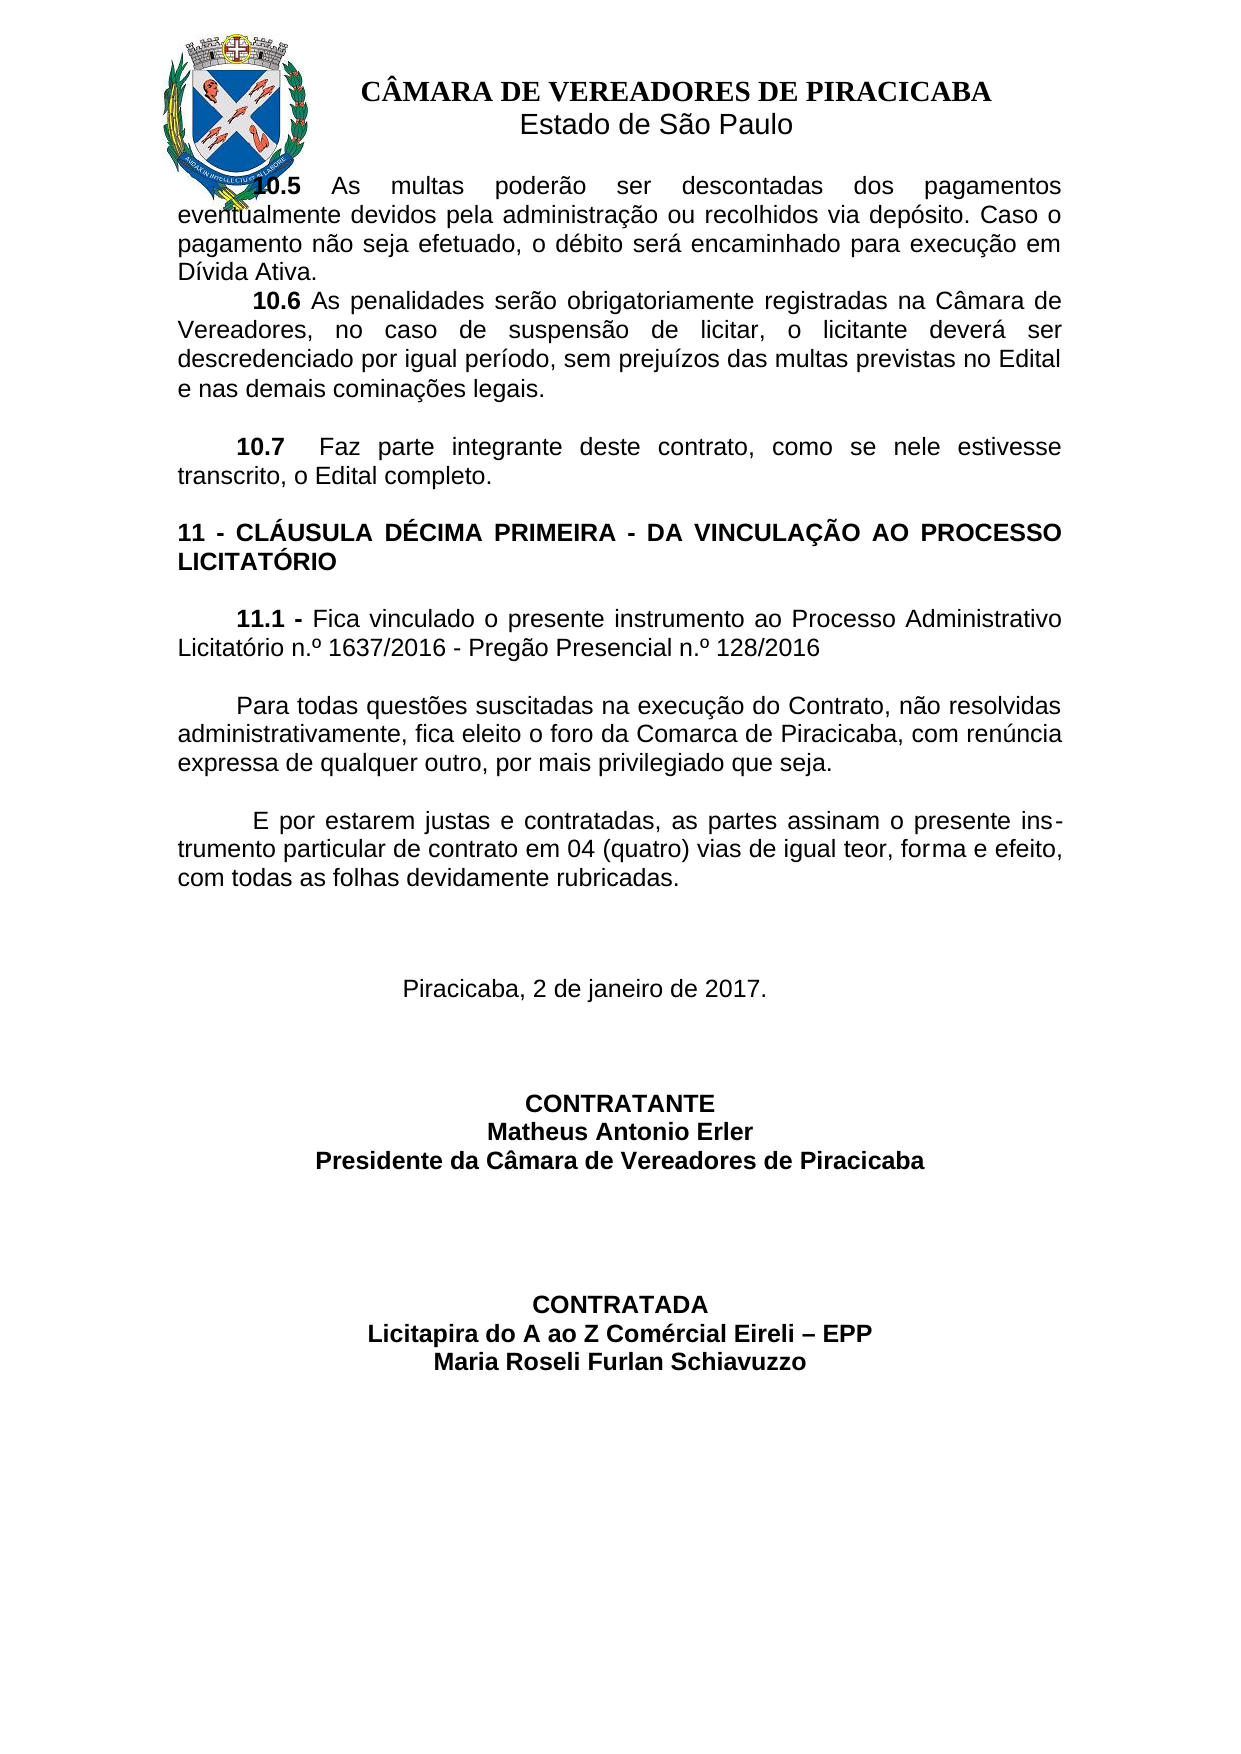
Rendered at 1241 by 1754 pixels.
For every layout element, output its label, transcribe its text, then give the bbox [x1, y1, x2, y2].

text CONTRATANTE [177, 1088, 1063, 1117]
text 10.6 As penalidades serão obrigatoriamente registradas na Câmara de Vereadores, no caso de suspensão de licitar, o licitante deverá ser descredenciado por igual período, sem prejuízos das multas previstas no Edital e nas demais cominações legais. [177, 286, 1063, 403]
text Licitapira do A ao Z Comércial Eireli – EPP [177, 1318, 1063, 1347]
text 11.1 - Fica vinculado o presente instrumento ao Processo Administrativo Licitatório n.º 1637/2016 - Pregão Presencial n.º 128/2016 [177, 604, 1063, 662]
text Para todas questões suscitadas na execução do Contrato, não resolvidas administrativamente, fica eleito o foro da Comarca de Piracicaba, com renúncia expressa de qualquer outro, por mais privilegiado que seja. [177, 691, 1063, 777]
text Presidente da Câmara de Vereadores de Piracicaba [177, 1146, 1063, 1175]
picture [130, 34, 311, 215]
text 11 - CLÁUSULA DÉCIMA PRIMEIRA - DA VINCULAÇÃO AO PROCESSO LICITATÓRIO [177, 518, 1063, 576]
text 10.7 Faz parte integrante deste contrato, como se nele estivesse transcrito, o Edital completo. [177, 432, 1063, 489]
text Matheus Antonio Erler [177, 1117, 1063, 1146]
text Piracicaba, 2 de janeiro de 2017. [402, 973, 1063, 1002]
text Maria Roseli Furlan Schiavuzzo [177, 1347, 1063, 1376]
text E por estarem justas e contratadas, as partes assinam o presente instrumento particular de contrato em 04 (quatro) vias de igual teor, forma e efeito, com todas as folhas devidamente rubricadas. [177, 806, 1063, 892]
text CONTRATADA [177, 1290, 1063, 1318]
text 10.5 As multas poderão ser descontadas dos pagamentos eventualmente devidos pela administração ou recolhidos via depósito. Caso o pagamento não seja efetuado, o débito será encaminhado para execução [177, 171, 1063, 286]
